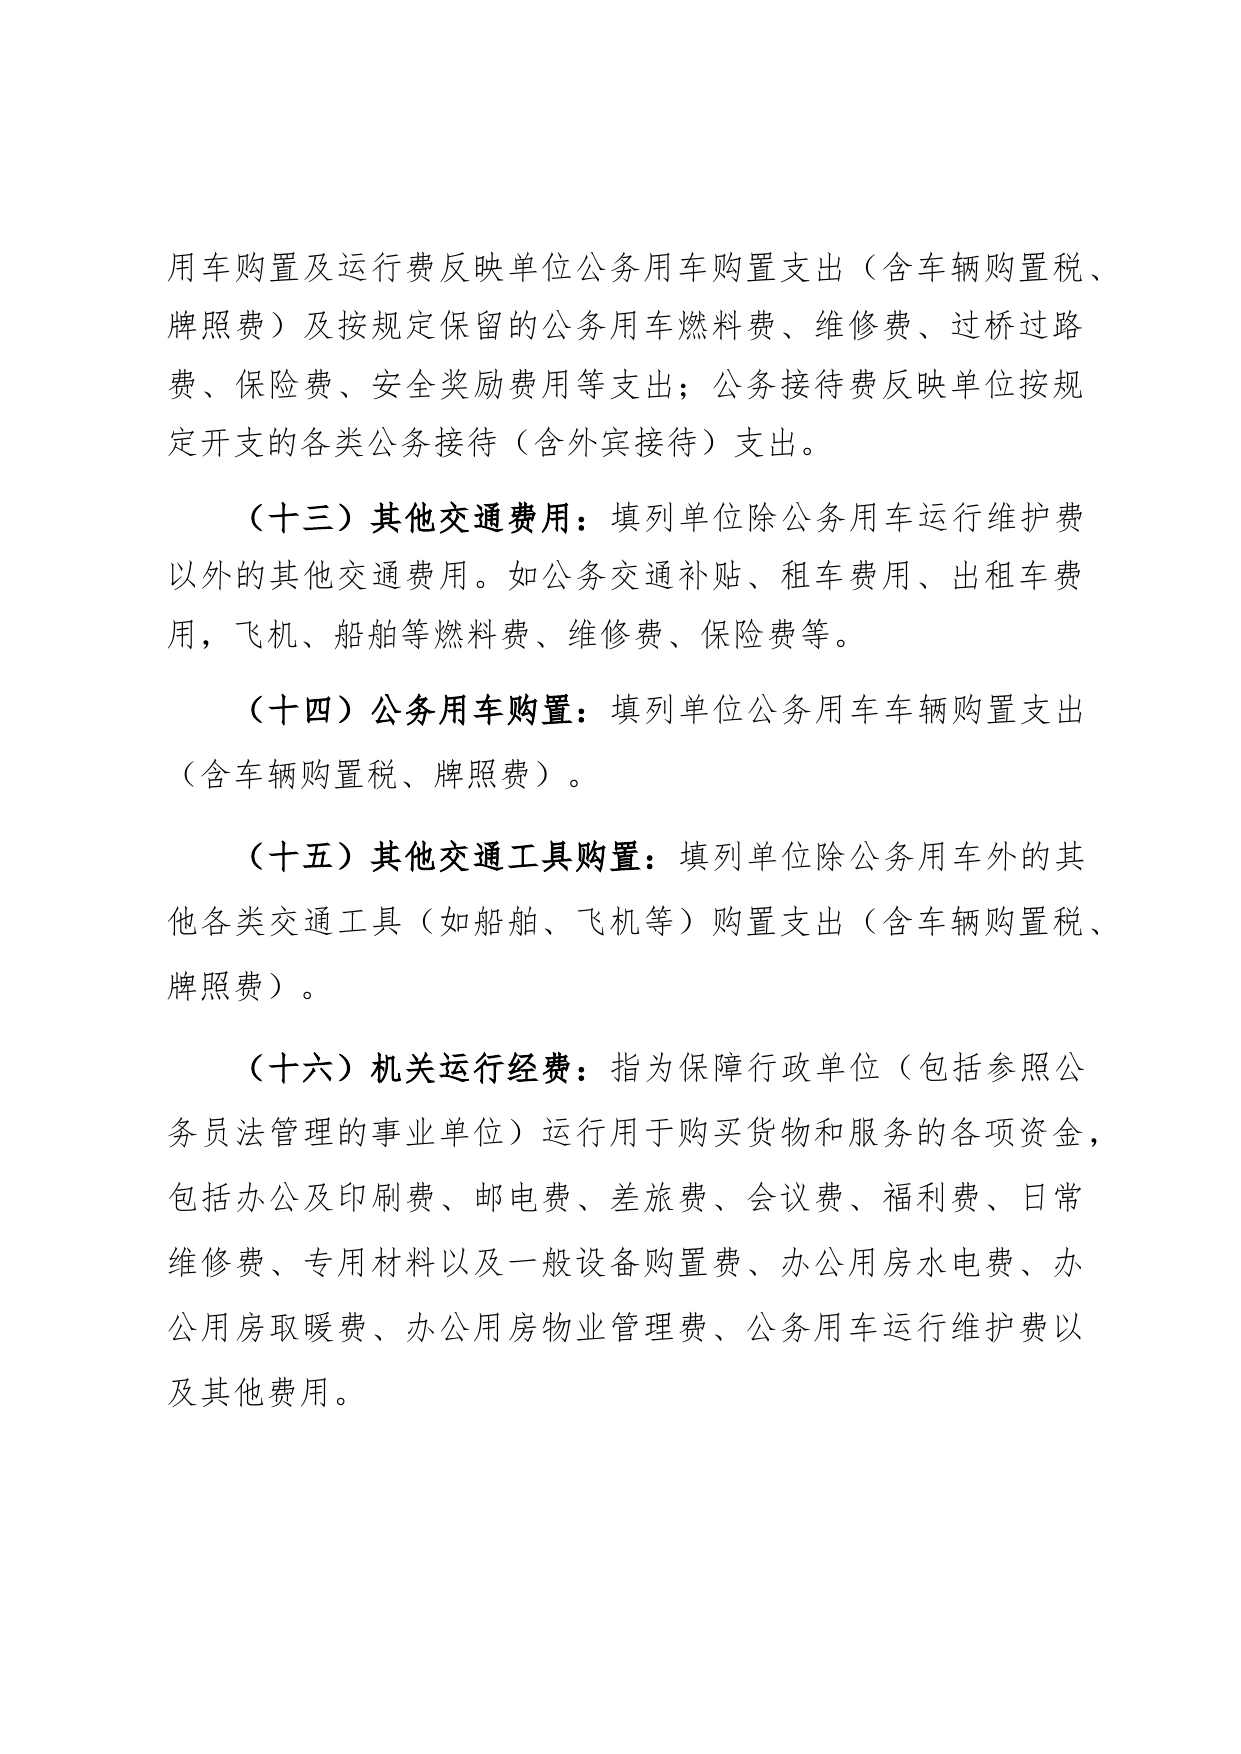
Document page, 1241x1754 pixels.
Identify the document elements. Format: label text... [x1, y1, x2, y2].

text （十四）公务用车购置：填列单位公务用车车辆购置支出（含车辆购置税、牌照费）。 [165, 674, 1087, 804]
text （十五）其他交通工具购置：填列单位除公务用车外的其他各类交通工具（如船舶、飞机等）购置支出（含车辆购置税、牌照费）。 [165, 821, 1087, 1016]
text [165, 233, 1087, 466]
text （十六）机关运行经费：指为保障行政单位（包括参照公务员法管理的事业单位）运行用于购买货物和服务的各项资金，包括办公及印刷费、邮电费、差旅费、会议费、福利费、日常维修费、专用材料以及一般设备购置费、办公用房水电费、办公用房取暖费、办公用房物业管理费、公务用车运行维护费以及其他费用。 [165, 1033, 1087, 1423]
text （十三）其他交通费用：填列单位除公务用车运行维护费以外的其他交通费用。如公务交通补贴、租车费用、出租车费用，飞机、船舶等燃料费、维修费、保险费等。 [165, 483, 1087, 658]
